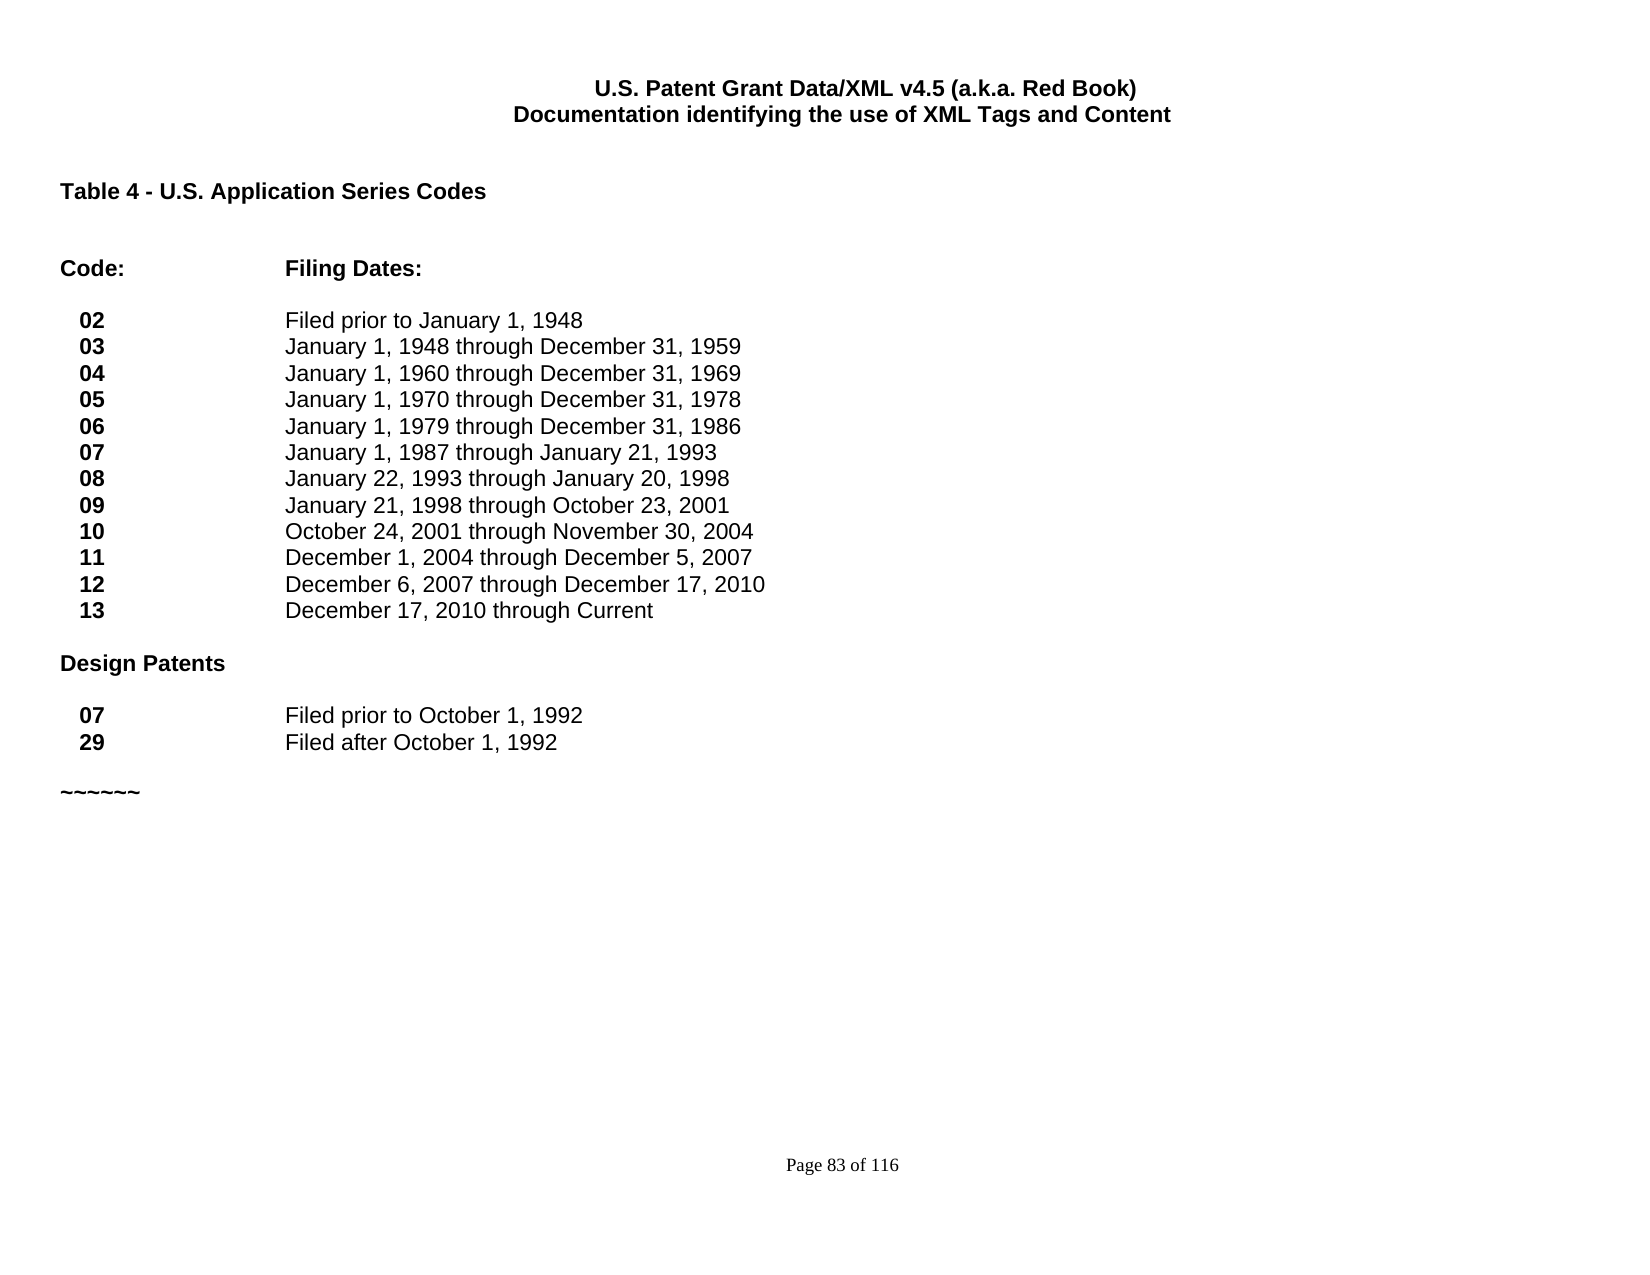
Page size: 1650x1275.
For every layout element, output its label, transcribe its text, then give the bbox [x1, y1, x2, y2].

text 02 Filed prior to January 1, 1948 [60, 307, 1624, 333]
text 07 Filed prior to October 1, 1992 [60, 702, 1624, 729]
text 05 January 1, 1970 through December 31, 1978 [60, 386, 1624, 413]
text 07 January 1, 1987 through January 21, 1993 [60, 439, 1624, 465]
text 04 January 1, 1960 through December 31, 1969 [60, 360, 1624, 386]
text 09 January 21, 1998 through October 23, 2001 [60, 492, 1624, 518]
text 08 January 22, 1993 through January 20, 1998 [60, 465, 1624, 492]
text Table 4 - Application Series Codes [60, 178, 1624, 204]
text Code: Filing Dates: [60, 254, 1624, 281]
text ~~~~~~ [60, 779, 1624, 806]
text Design Patents [60, 650, 1624, 676]
text 06 January 1, 1979 through December 31, 1986 [60, 413, 1624, 439]
text 10 October 24, 2001 through November 30, 2004 [60, 518, 1624, 544]
text 12 December 6, 2007 through December 17, 2010 [60, 571, 1624, 597]
text 11 December 1, 2004 through December 5, 2007 [60, 544, 1624, 571]
text 29 Filed after October 1, 1992 [60, 729, 1624, 755]
text 13 December 17, 2010 through Current [60, 597, 1624, 623]
text 03 January 1, 1948 through December 31, 1959 [60, 333, 1624, 360]
